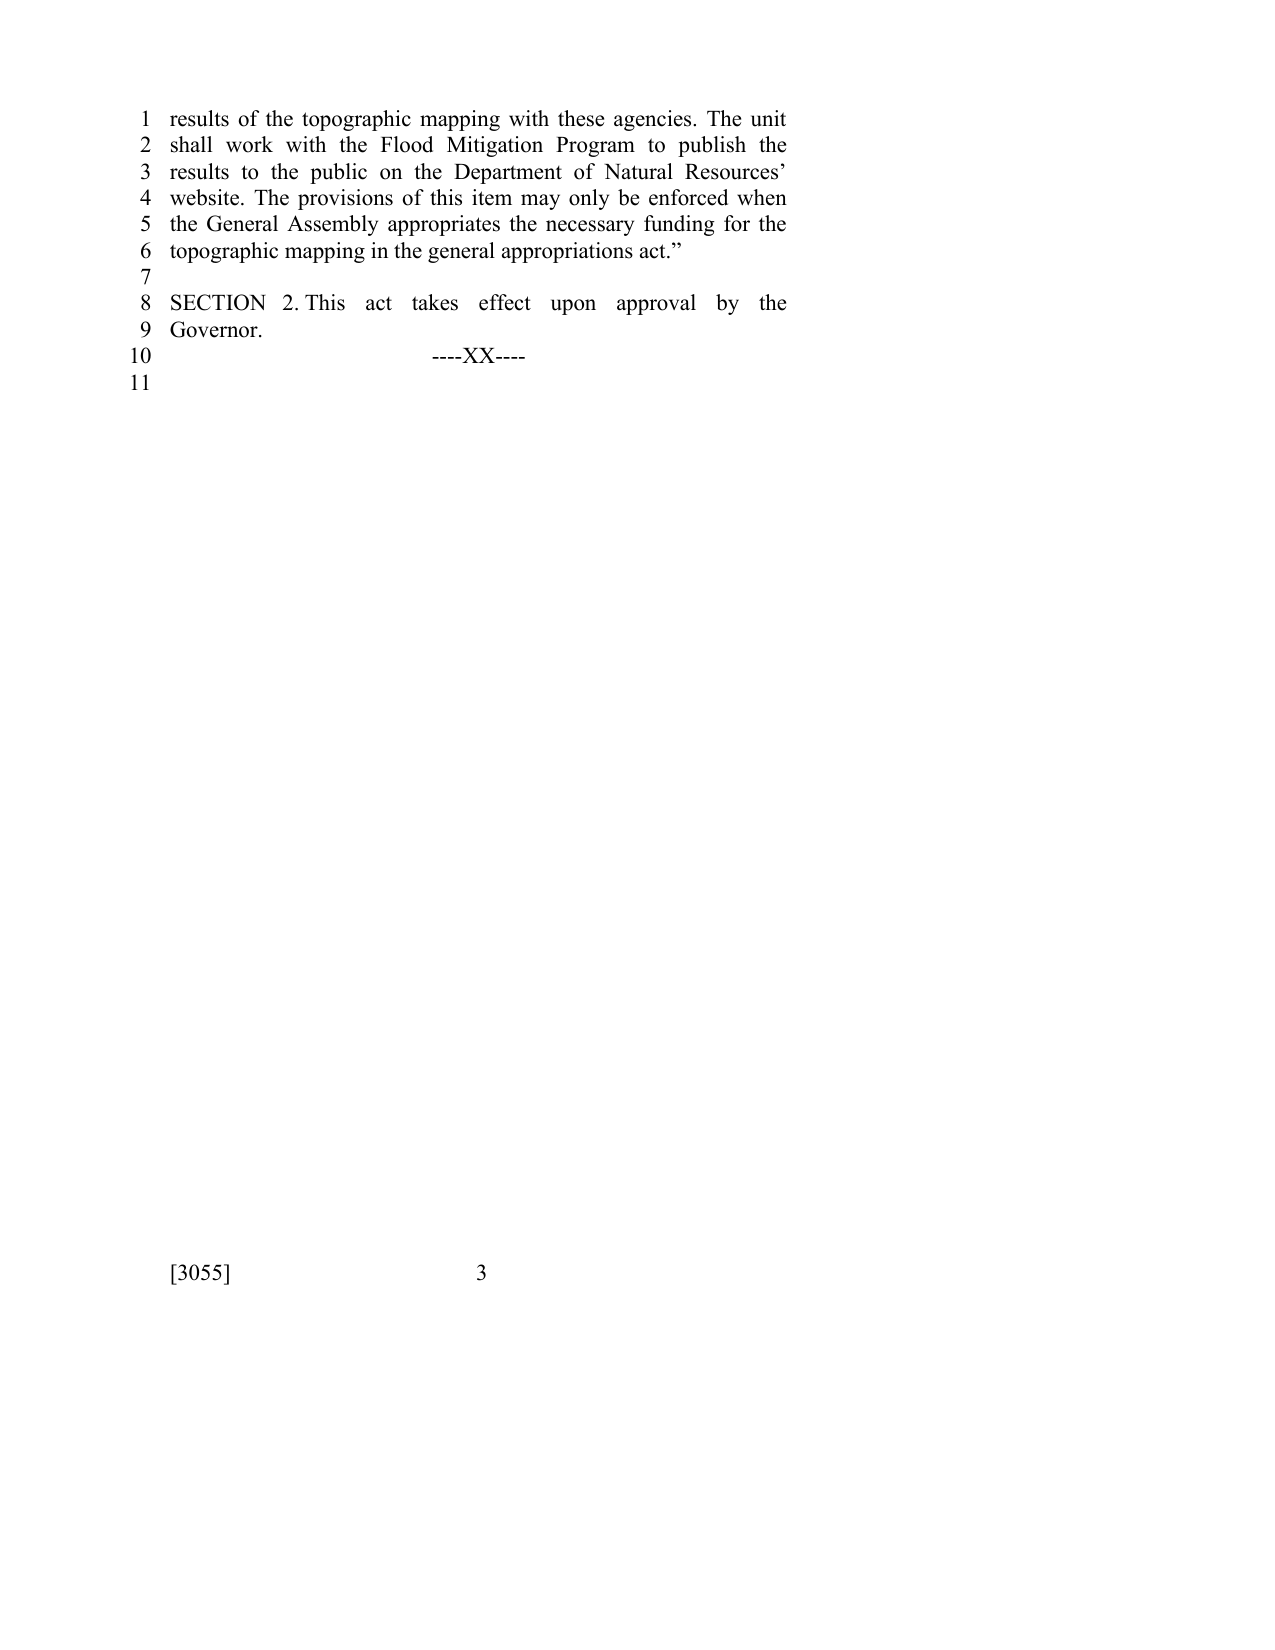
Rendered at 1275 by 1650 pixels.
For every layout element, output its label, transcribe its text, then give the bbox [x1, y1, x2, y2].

text SECTION 2. This act takes effect upon approval by the Governor. [169, 289, 787, 342]
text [169, 105, 787, 263]
text ----XX---- [169, 342, 787, 368]
